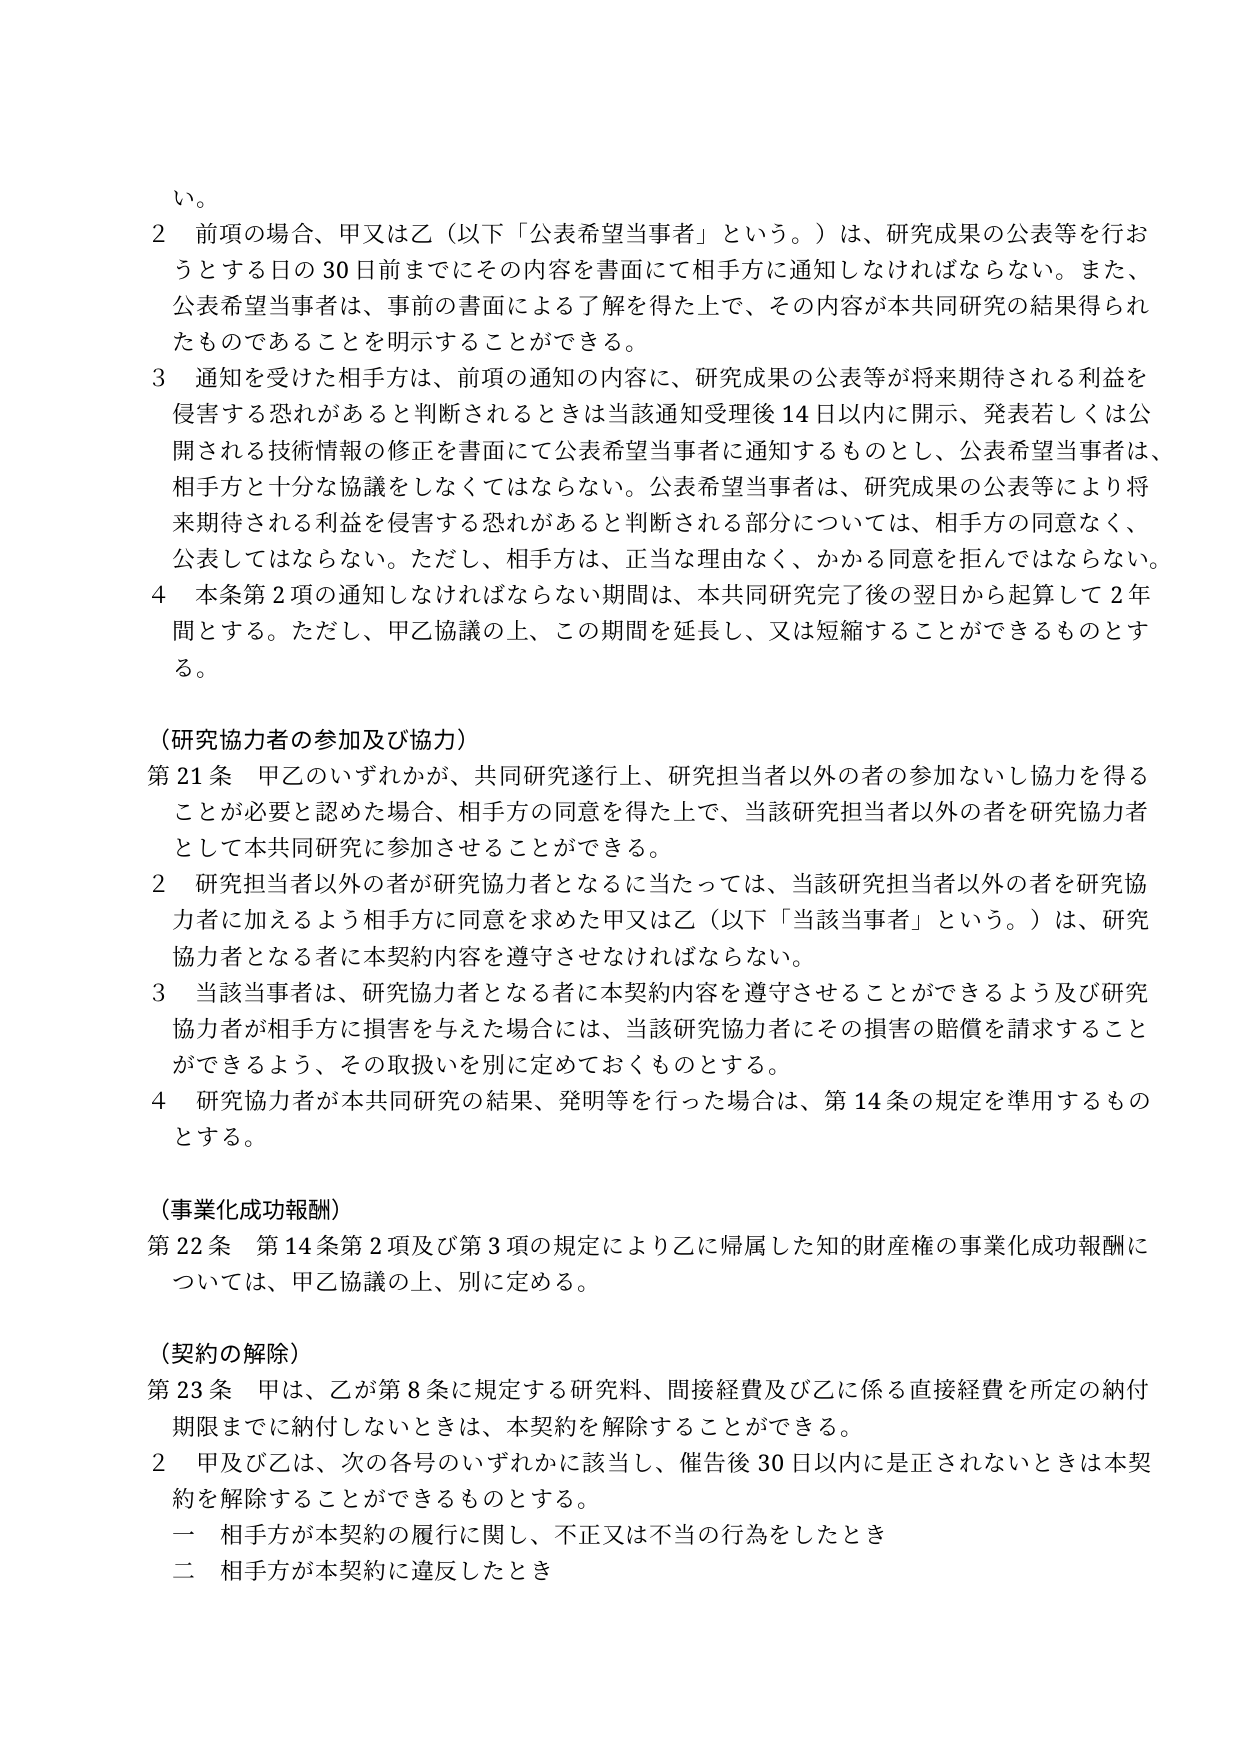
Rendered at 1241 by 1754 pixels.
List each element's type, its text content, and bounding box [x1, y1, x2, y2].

text 第22条 第14条第2項及び第3項の規定により乙に帰属した知的財産権の事業化成功報酬については、甲乙協議の上、別に定める。 [148, 1225, 1152, 1298]
text ３ 当該当事者は、研究協力者となる者に本契約内容を遵守させることができるよう及び研究協力者が相手方に損害を与えた場合には、当該研究協力者にその損害の賠償を請求することができるよう、その取扱いを別に定めておくものとする。 [148, 972, 1152, 1081]
text （研究協力者の参加及び協力） [148, 719, 1152, 756]
text 一 相手方が本契約の履行に関し、不正又は不当の行為をしたとき [148, 1514, 1152, 1551]
text ２ 研究担当者以外の者が研究協力者となるに当たっては、当該研究担当者以外の者を研究協力者に加えるよう相手方に同意を求めた甲又は乙（以下「当該当事者」という。）は、研究協力者となる者に本契約内容を遵守させなければならない。 [148, 864, 1152, 972]
text （事業化成功報酬） [148, 1189, 1152, 1225]
text （契約の解除） [148, 1334, 1152, 1370]
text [148, 177, 1152, 213]
text ２ 甲及び乙は、次の各号のいずれかに該当し、催告後30日以内に是正されないときは本契約を解除することができるものとする。 [148, 1442, 1152, 1514]
text ４ 研究協力者が本共同研究の結果、発明等を行った場合は、第14条の規定を準用するものとする。 [148, 1081, 1152, 1153]
text ２ 前項の場合、甲又は乙（以下「公表希望当事者」という。）は、研究成果の公表等を行おうとする日の30日前までにその内容を書面にて相手方に通知しなければならない。また、公表希望当事者は、事前の書面による了解を得た上で、その内容が本共同研究の結果得られたものであることを明示することができる。 [148, 213, 1152, 358]
text 第21条 甲乙のいずれかが、共同研究遂行上、研究担当者以外の者の参加ないし協力を得ることが必要と認めた場合、相手方の同意を得た上で、当該研究担当者以外の者を研究協力者として本共同研究に参加させることができる。 [148, 756, 1152, 864]
text 第23条 甲は、乙が第8条に規定する研究料、間接経費及び乙に係る直接経費を所定の納付期限までに納付しないときは、本契約を解除することができる。 [148, 1370, 1152, 1442]
text 二 相手方が本契約に違反したとき [148, 1551, 1152, 1587]
text ４ 本条第2項の通知しなければならない期間は、本共同研究完了後の翌日から起算して2年間とする。ただし、甲乙協議の上、この期間を延長し、又は短縮することができるものとする。 [148, 575, 1152, 683]
text ３ 通知を受けた相手方は、前項の通知の内容に、研究成果の公表等が将来期待される利益を侵害する恐れがあると判断されるときは当該通知受理後14日以内に開示、発表若しくは公開される技術情報の修正を書面にて公表希望当事者に通知するものとし、公表希望当事者は、相手方と十分な協議をしなくてはならない。公表希望当事者は、研究成果の公表等により将来期待される利益を侵害する恐れがあると判断される部分については、相手方の同意なく、公表してはならない。ただし、相手方は、正当な理由なく、かかる同意を拒んではならない。 [148, 358, 1152, 575]
